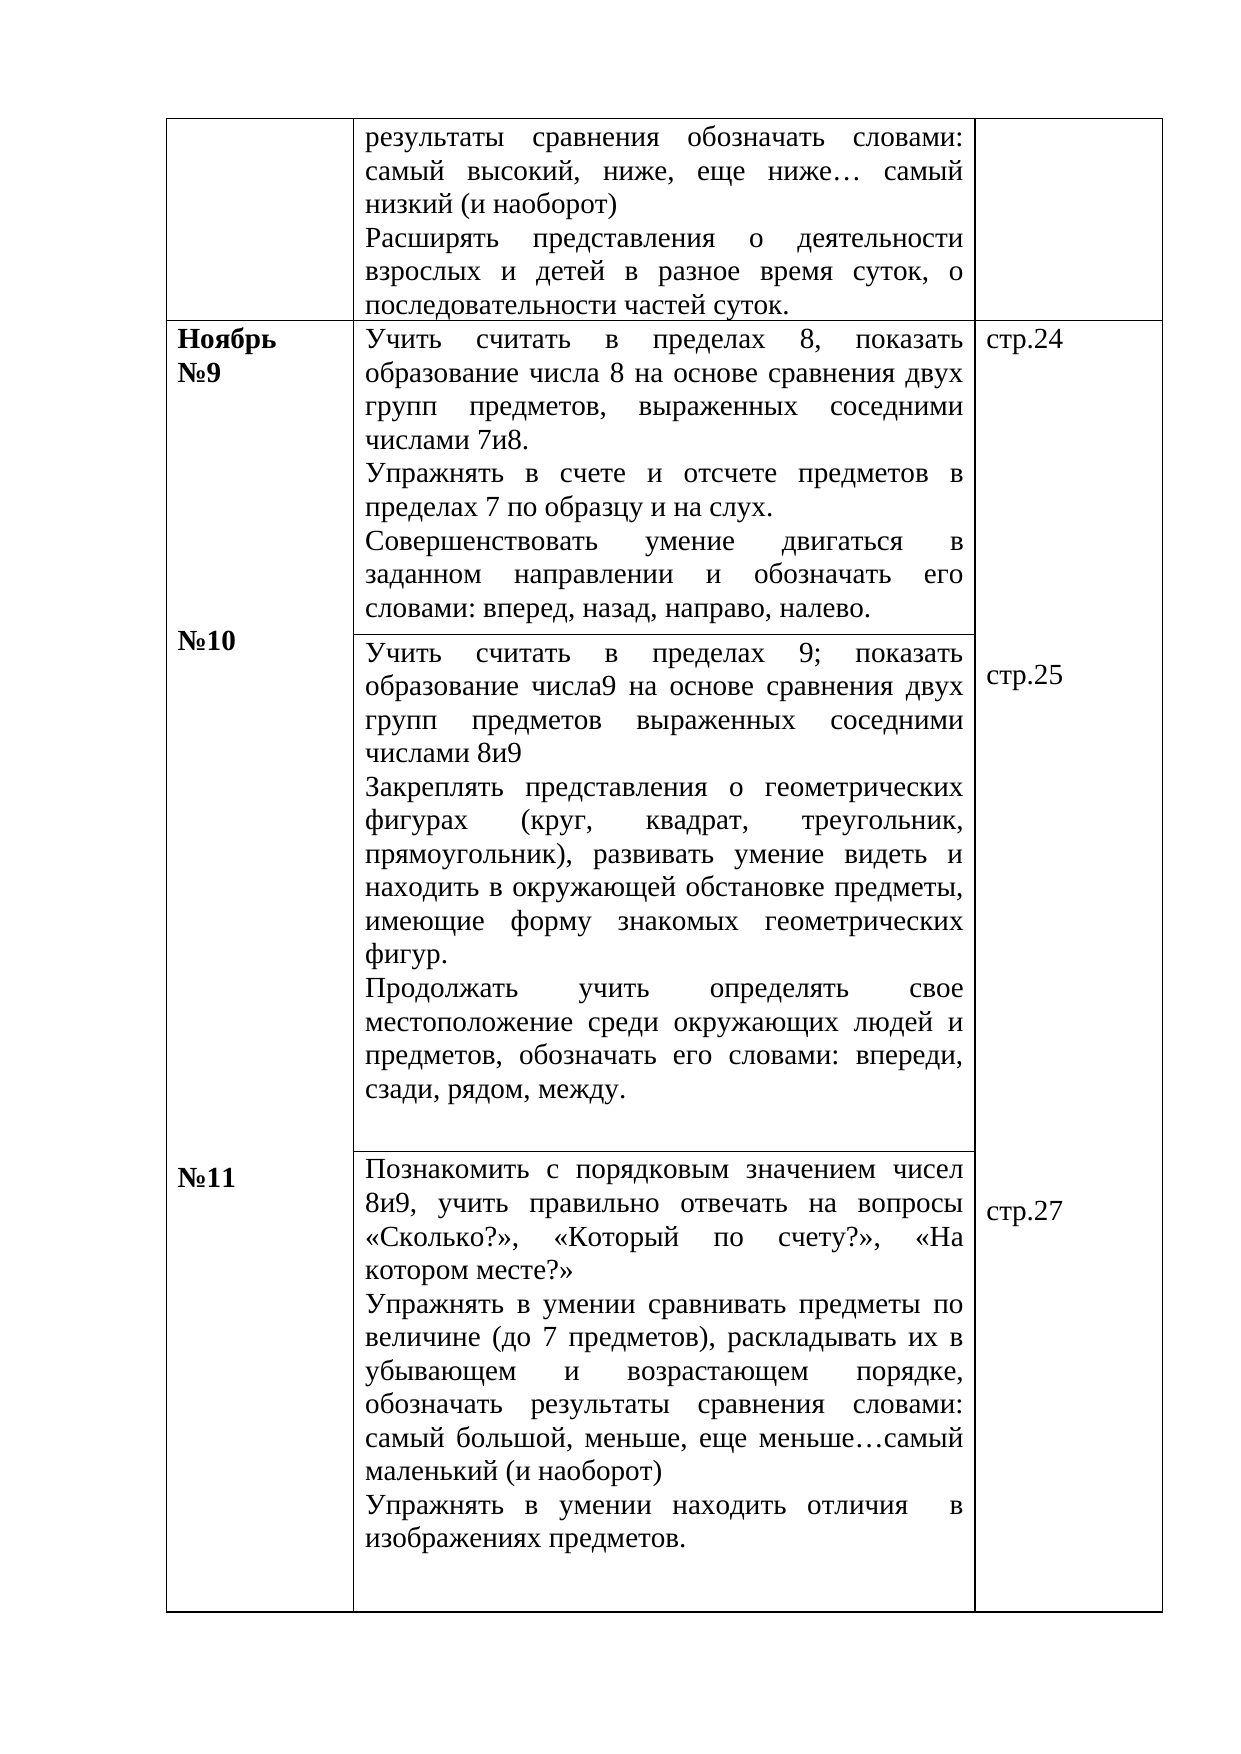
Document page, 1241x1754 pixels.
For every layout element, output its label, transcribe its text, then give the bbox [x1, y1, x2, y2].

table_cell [354, 119, 974, 320]
table_cell стр.24 стр.25 стр.27 стр.28 Конспект в папке [976, 321, 1162, 1611]
table_cell Учить считать в пределах 8, показать образование числа 8 на основе сравнения двух групп предметов, выраженных соседними числами 7и8. Упражнять в счете и отсчете предметов в пределах 7 по образцу и на слух. Совершенствовать умение двигаться в заданном направлении и обозначать его словами: вперед, назад, направо, налево. [354, 321, 974, 634]
table_cell Познакомить с порядковым значением чисел 8и9, учить правильно отвечать на вопросы «Сколько?», «Который по счету?», «На котором месте?» Упражнять в умении сравнивать предметы по величине (до 7 предметов), раскладывать их в убывающем и возрастающем порядке, обозначать результаты сравнения словами: самый большой, меньше, еще меньше…самый маленький (и наоборот) Упражнять в умении находить отличия в изображениях предметов. [354, 1152, 974, 1611]
table_cell Ноябрь №9 №10 №11 №12 №13 [167, 321, 353, 1611]
table_cell Учить считать в пределах 9; показать образование числа9 на основе сравнения двух групп предметов выраженных соседними числами 8и9 Закреплять представления о геометрических фигурах (круг, квадрат, треугольник, прямоугольник), развивать умение видеть и находить в окружающей обстановке предметы, имеющие форму знакомых геометрических фигур. Продолжать учить определять свое местоположение среди окружающих людей и предметов, обозначать его словами: впереди, сзади, рядом, между. [354, 635, 974, 1151]
